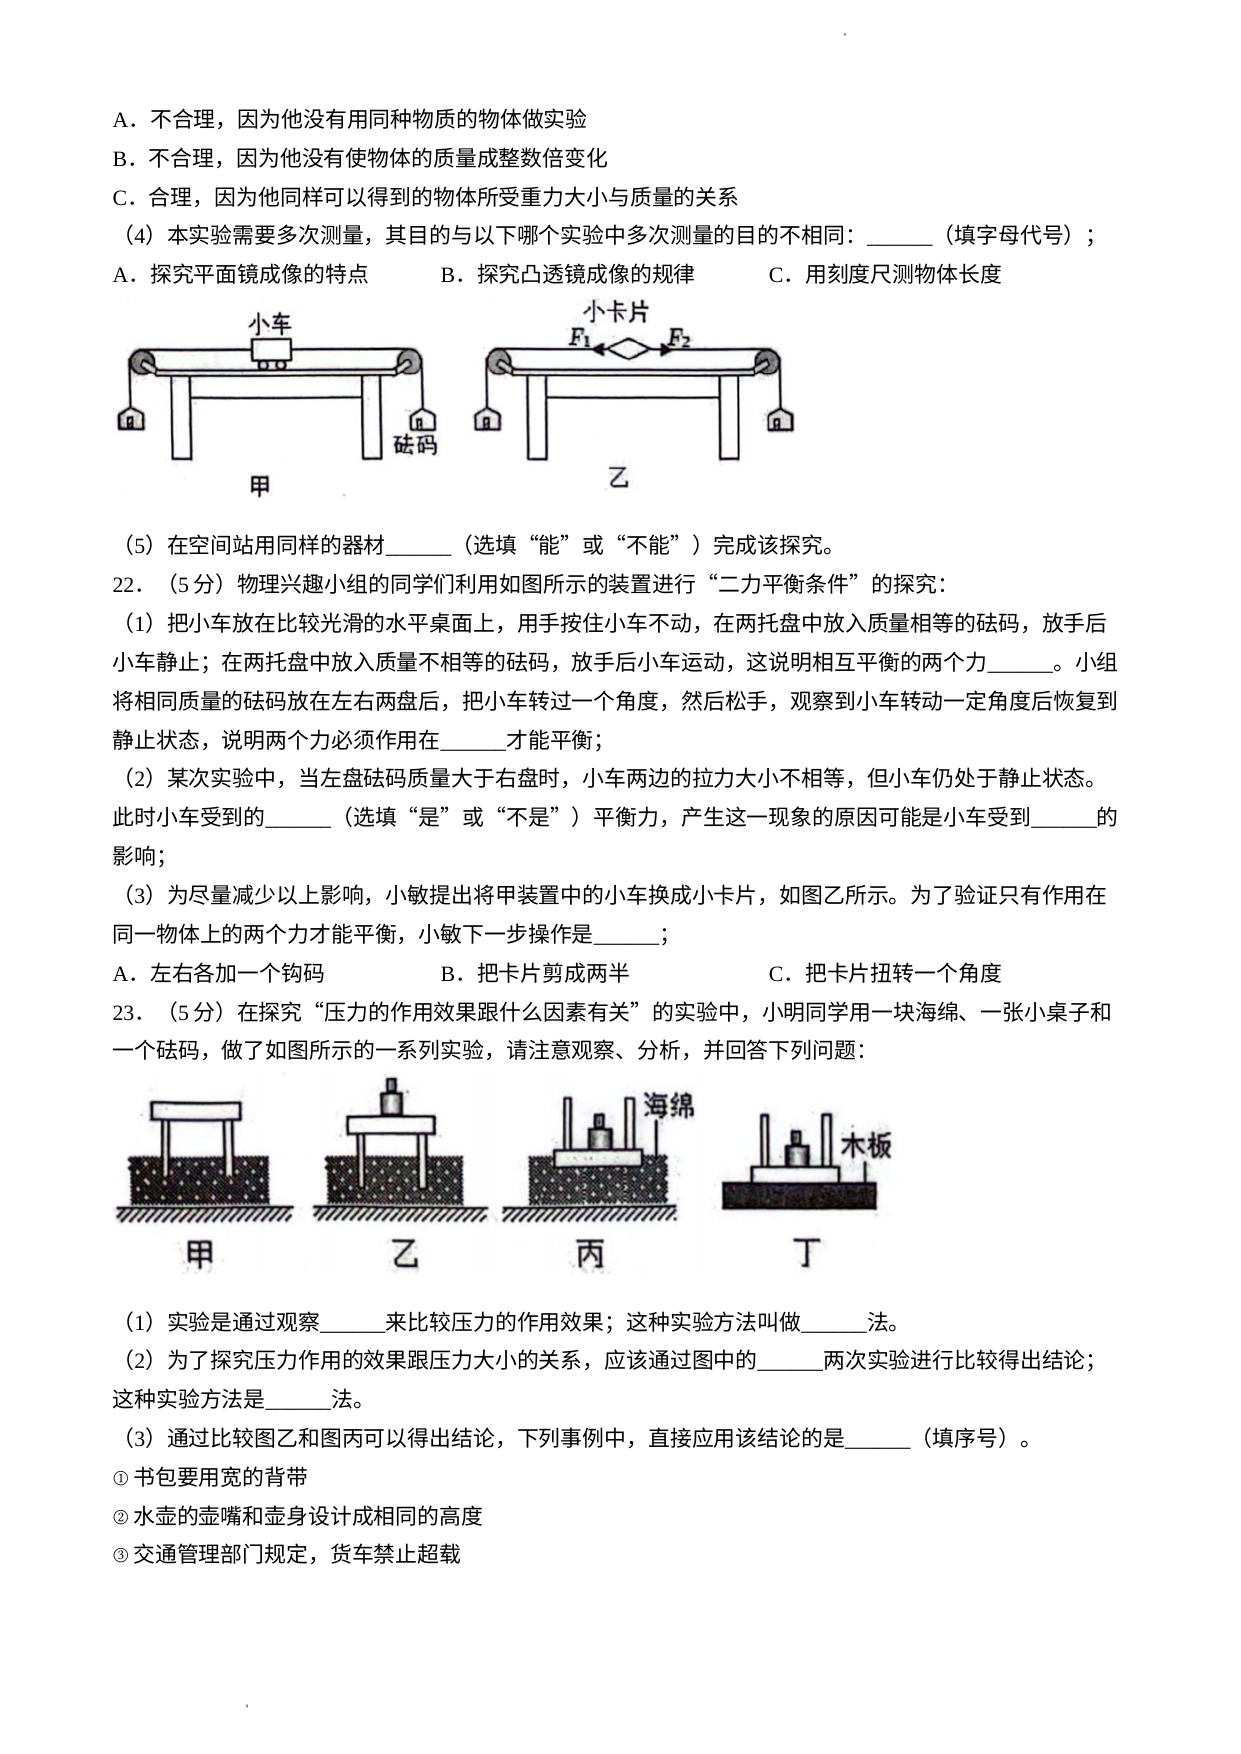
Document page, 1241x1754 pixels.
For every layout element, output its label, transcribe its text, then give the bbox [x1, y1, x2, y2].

text A．不合理，因为他没有用同种物质的物体做实验 [112, 102, 1128, 134]
text ③交通管理部门规定，货车禁止超载 [112, 1537, 1128, 1569]
text A．探究平面镜成像的特点 B．探究凸透镜成像的规律 C．用刻度尺测物体长度 [112, 257, 1128, 289]
text （4）本实验需要多次测量，其目的与以下哪个实验中多次测量的目的不相同：______（填字母代号）； [112, 218, 1128, 250]
text （2）某次实验中，当左盘砝码质量大于右盘时，小车两边的拉力大小不相等，但小车仍处于静止状态。此时小车受到的______（选填“是”或“不是”）平衡力，产生这一现象的原因可能是小车受到______的影响； [112, 761, 1128, 871]
text 22．（5分）物理兴趣小组的同学们利用如图所示的装置进行“二力平衡条件”的探究： [112, 567, 1128, 599]
text （1）把小车放在比较光滑的水平桌面上，用手按住小车不动，在两托盘中放入质量相等的砝码，放手后小车静止；在两托盘中放入质量不相等的砝码，放手后小车运动，这说明相互平衡的两个力______。小组将相同质量的砝码放在左右两盘后，把小车转过一个角度，然后松手，观察到小车转动一定角度后恢复到静止状态，说明两个力必须作用在______才能平衡； [112, 605, 1128, 755]
picture [112, 295, 798, 500]
text （2）为了探究压力作用的效果跟压力大小的关系，应该通过图中的______两次实验进行比较得出结论；这种实验方法是______法。 [112, 1343, 1128, 1414]
text （5）在空间站用同样的器材______（选填“能”或“不能”）完成该探究。 [112, 528, 1128, 560]
text ②水壶的壶嘴和壶身设计成相同的高度 [112, 1498, 1128, 1531]
text ①书包要用宽的背带 [112, 1459, 1128, 1492]
text （3）为尽量减少以上影响，小敏提出将甲装置中的小车换成小卡片，如图乙所示。为了验证只有作用在同一物体上的两个力才能平衡，小敏下一步操作是______； [112, 878, 1128, 949]
text B．不合理，因为他没有使物体的质量成整数倍变化 [112, 140, 1128, 173]
text 23．（5分）在探究“压力的作用效果跟什么因素有关”的实验中，小明同学用一块海绵、一张小桌子和一个砝码，做了如图所示的一系列实验，请注意观察、分析，并回答下列问题： [112, 994, 1128, 1066]
text （3）通过比较图乙和图丙可以得出结论，下列事例中，直接应用该结论的是______（填序号）。 [112, 1421, 1128, 1453]
text C．合理，因为他同样可以得到的物体所受重力大小与质量的关系 [112, 179, 1128, 212]
text （1）实验是通过观察______来比较压力的作用效果；这种实验方法叫做______法。 [112, 1304, 1128, 1337]
picture [112, 1071, 900, 1274]
text A．左右各加一个钩码 B．把卡片剪成两半 C．把卡片扭转一个角度 [112, 955, 1128, 988]
